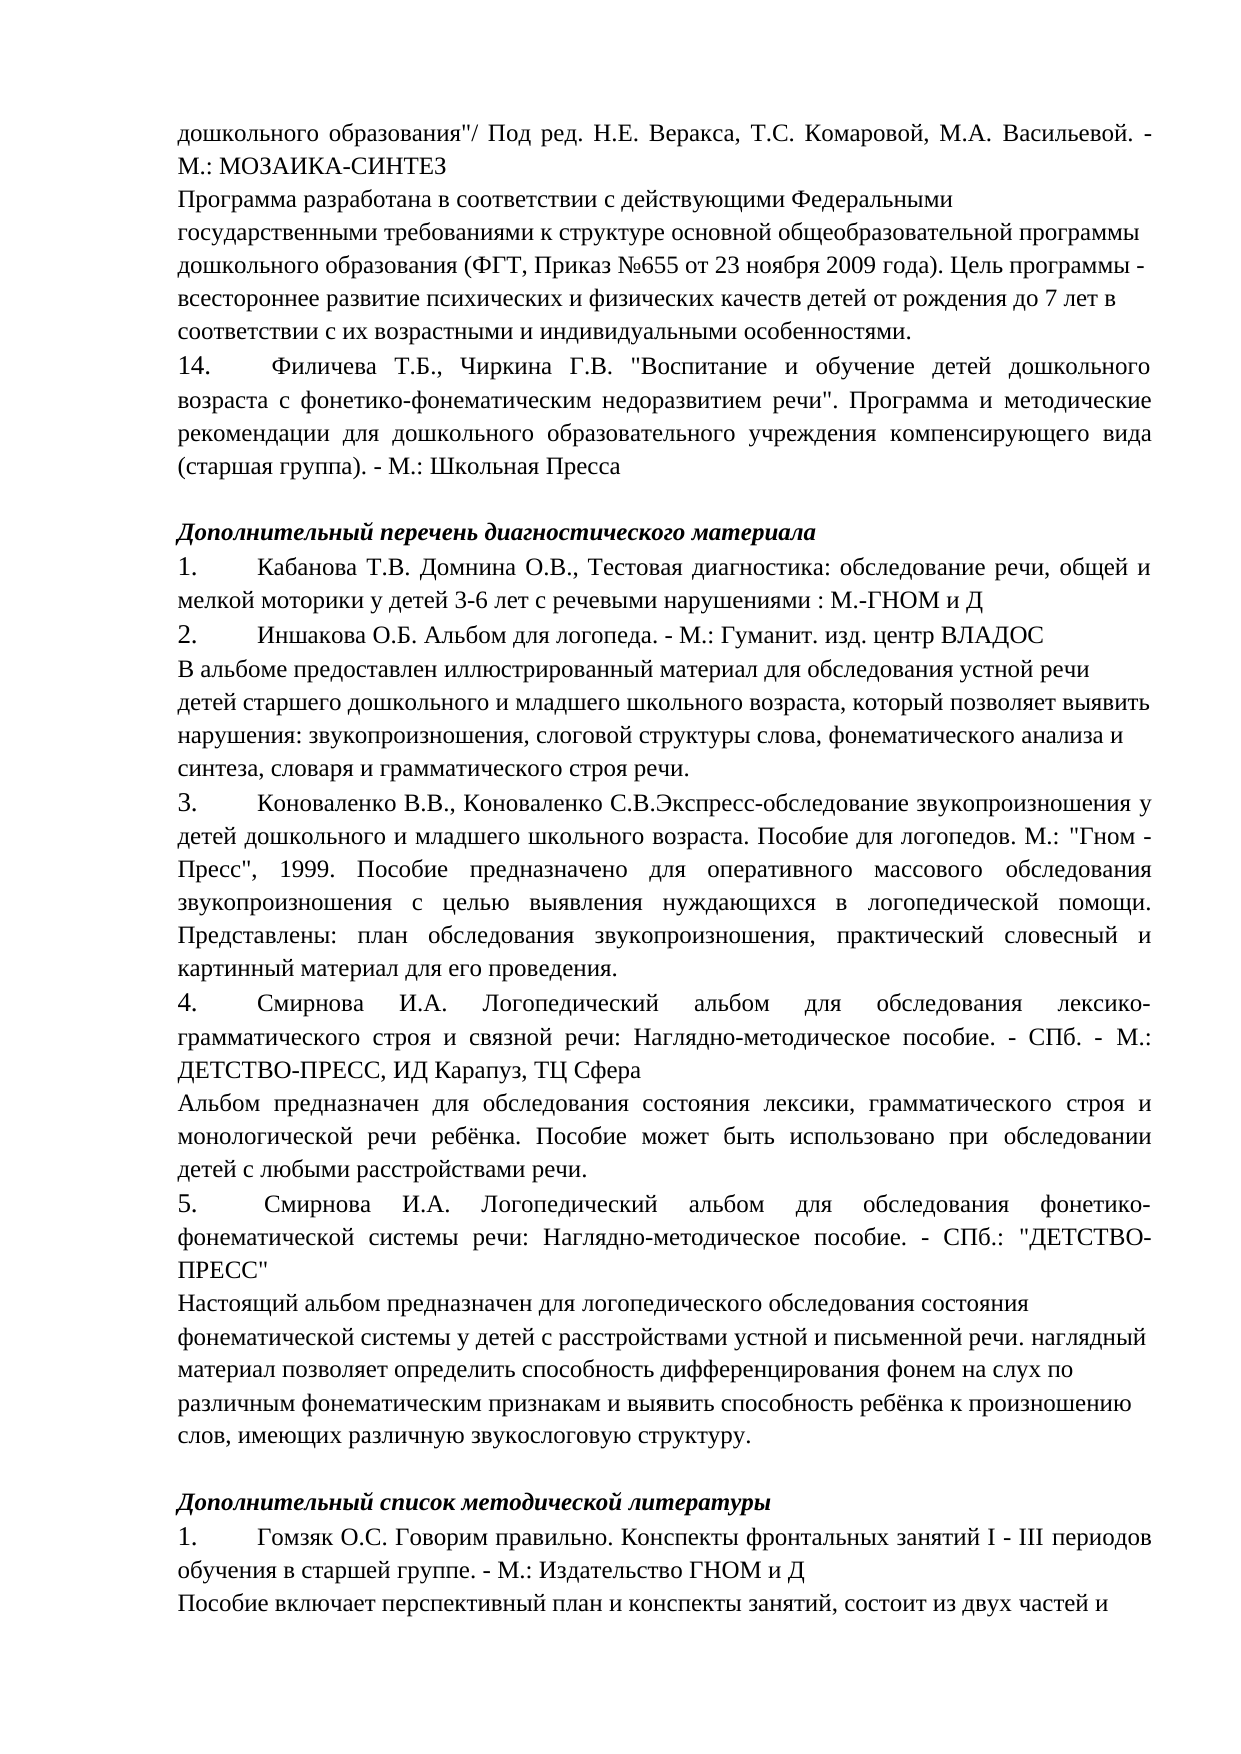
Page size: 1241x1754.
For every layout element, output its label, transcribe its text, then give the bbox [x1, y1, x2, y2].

list Смирнова И.А. Логопедический альбом для обследования фонетико- фонематической системы речи: Наглядно-методическое пособие. - СПб.: "ДЕТСТВО-ПРЕСС" [177, 1187, 1152, 1284]
list Гомзяк О.С. Говорим правильно. Конспекты фронтальных занятий I - III периодов обучения в старшей группе. - М.: Издательство ГНОМ и Д [177, 1520, 1152, 1584]
list Смирнова И.А. Логопедический альбом для обследования лексико- грамматического строя и связной речи: Наглядно-методическое пособие. - СПб. - М.: ДЕТСТВО-ПРЕСС, ИД Карапуз, ТЦ Сфера [177, 987, 1152, 1084]
subtitle Дополнительный перечень диагностического материала [177, 517, 1152, 546]
list Иншакова О.Б. Альбом для логопеда. - М.: Гуманит. изд. центр ВЛАДОС [177, 618, 1152, 649]
text В альбоме предоставлен иллюстрированный материал для обследования устной речи детей старшего дошкольного и младшего школьного возраста, который позволяет выявить нарушения: звукопроизношения, слоговой структуры слова, фонематического анализа и синтеза, словаря и грамматического строя речи. [177, 654, 1152, 782]
list Филичева Т.Б., Чиркина Г.В. "Воспитание и обучение детей дошкольного возраста с фонетико-фонематическим недоразвитием речи". Программа и методические рекомендации для дошкольного образовательного учреждения компенсирующего вида (старшая группа). - М.: Школьная Пресса [177, 349, 1152, 479]
subtitle Дополнительный список методической литературы [177, 1487, 1152, 1515]
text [177, 1588, 1152, 1617]
text Программа разработана в соответствии с действующими Федеральными государственными требованиями к структуре основной общеобразовательной программы дошкольного образования (ФГТ, Приказ №655 от 23 ноября 2009 года). Цель программы - всестороннее развитие психических и физических качеств детей от рождения до 7 лет в соответствии с их возрастными и индивидуальными особенностями. [177, 184, 1152, 345]
list Кабанова Т.В. Домнина О.В., Тестовая диагностика: обследование речи, общей и мелкой моторики у детей 3-6 лет с речевыми нарушениями : М.-ГНОМ и Д [177, 550, 1152, 614]
text Настоящий альбом предназначен для логопедического обследования состояния фонематической системы у детей с расстройствами устной и письменной речи. наглядный материал позволяет определить способность дифференцирования фонем на слух по различным фонематическим признакам и выявить способность ребёнка к произношению слов, имеющих различную звукослоговую структуру. [177, 1288, 1152, 1449]
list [177, 118, 1152, 180]
text Альбом предназначен для обследования состояния лексики, грамматического строя и монологической речи ребёнка. Пособие может быть использовано при обследовании детей с любыми расстройствами речи. [177, 1088, 1152, 1183]
list Коноваленко В.В., Коноваленко С.В.Экспресс-обследование звукопроизношения у детей дошкольного и младшего школьного возраста. Пособие для логопедов. М.: "Гном - Пресс", 1999. Пособие предназначено для оперативного массового обследования звукопроизношения с целью выявления нуждающихся в логопедической помощи. Представлены: план обследования звукопроизношения, практический словесный и картинный материал для его проведения. [177, 786, 1152, 982]
